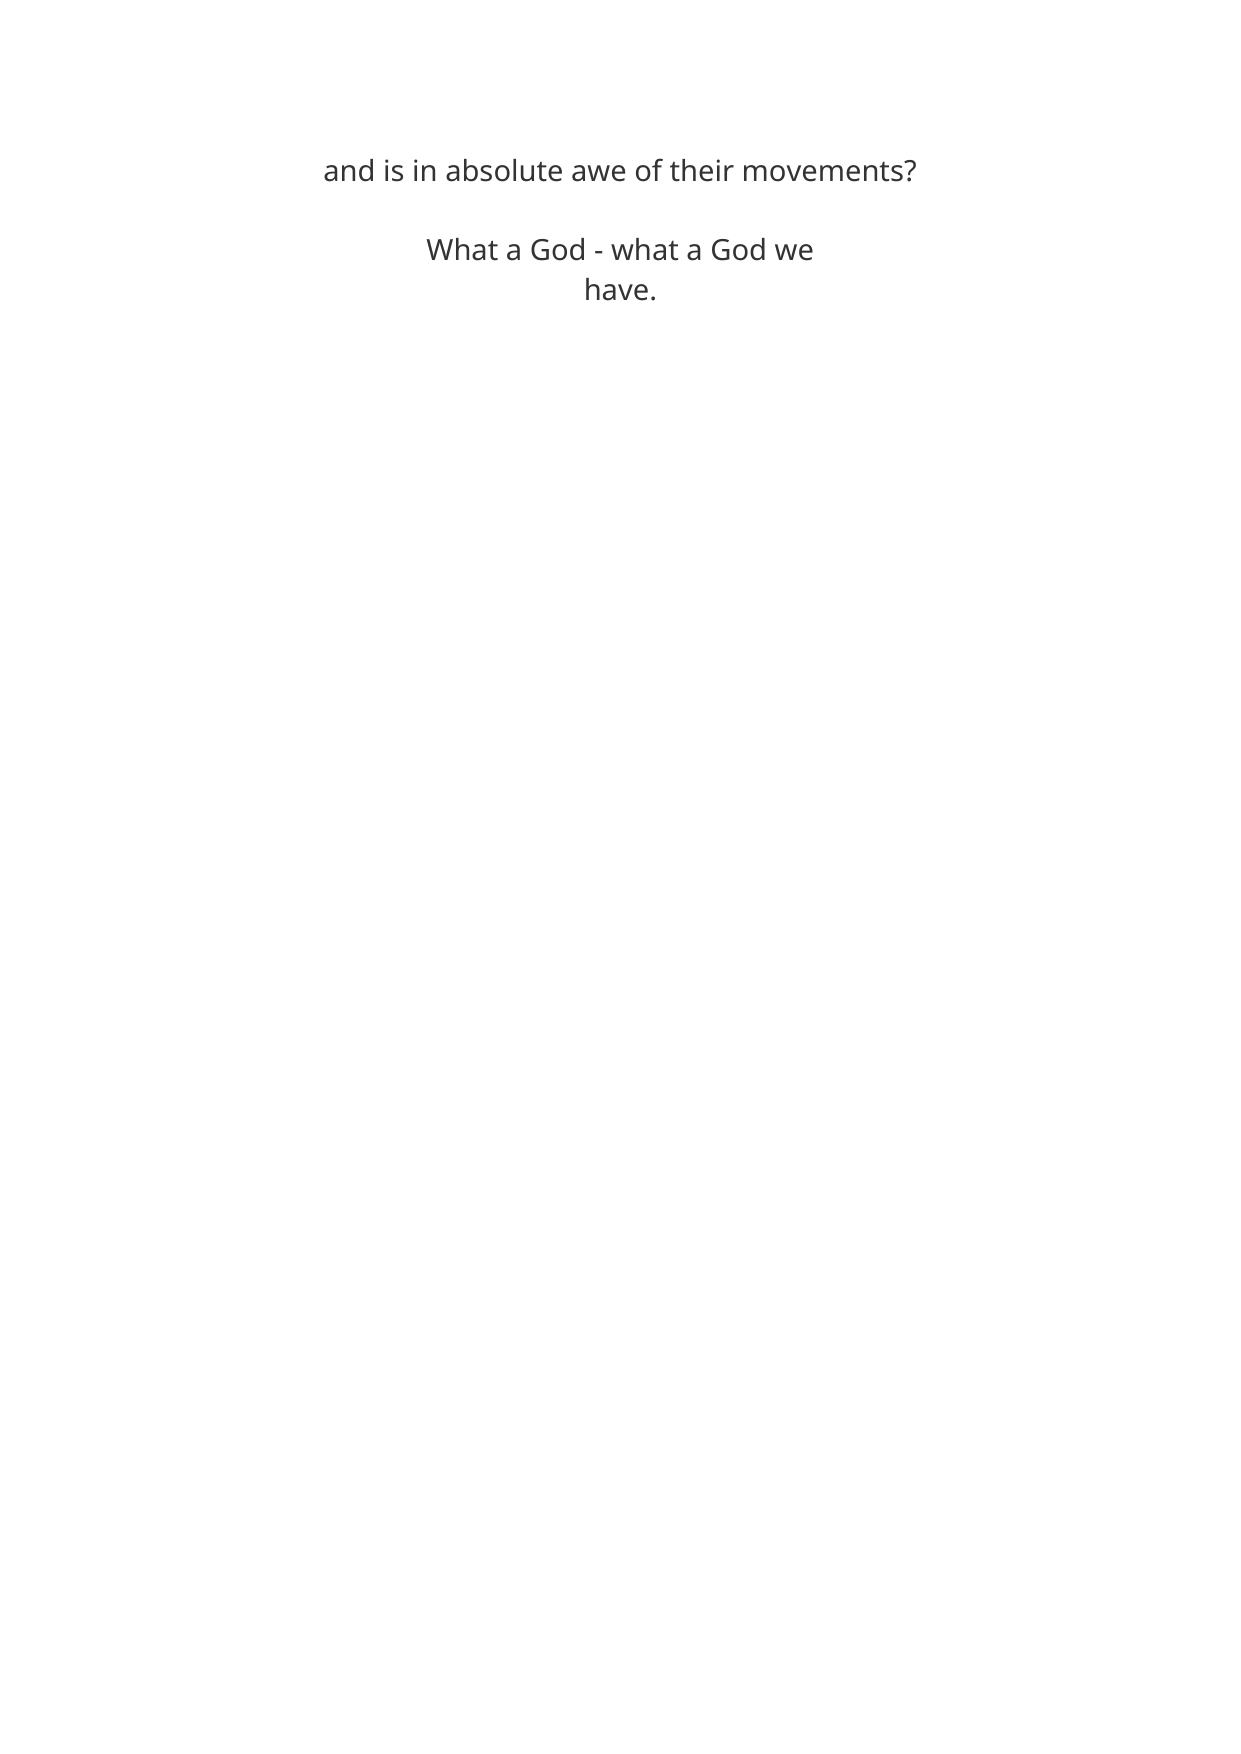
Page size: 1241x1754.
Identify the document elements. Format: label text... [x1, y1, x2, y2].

text and is in absolute awe of their movements? What a God - what a God we have. [150, 150, 1090, 309]
